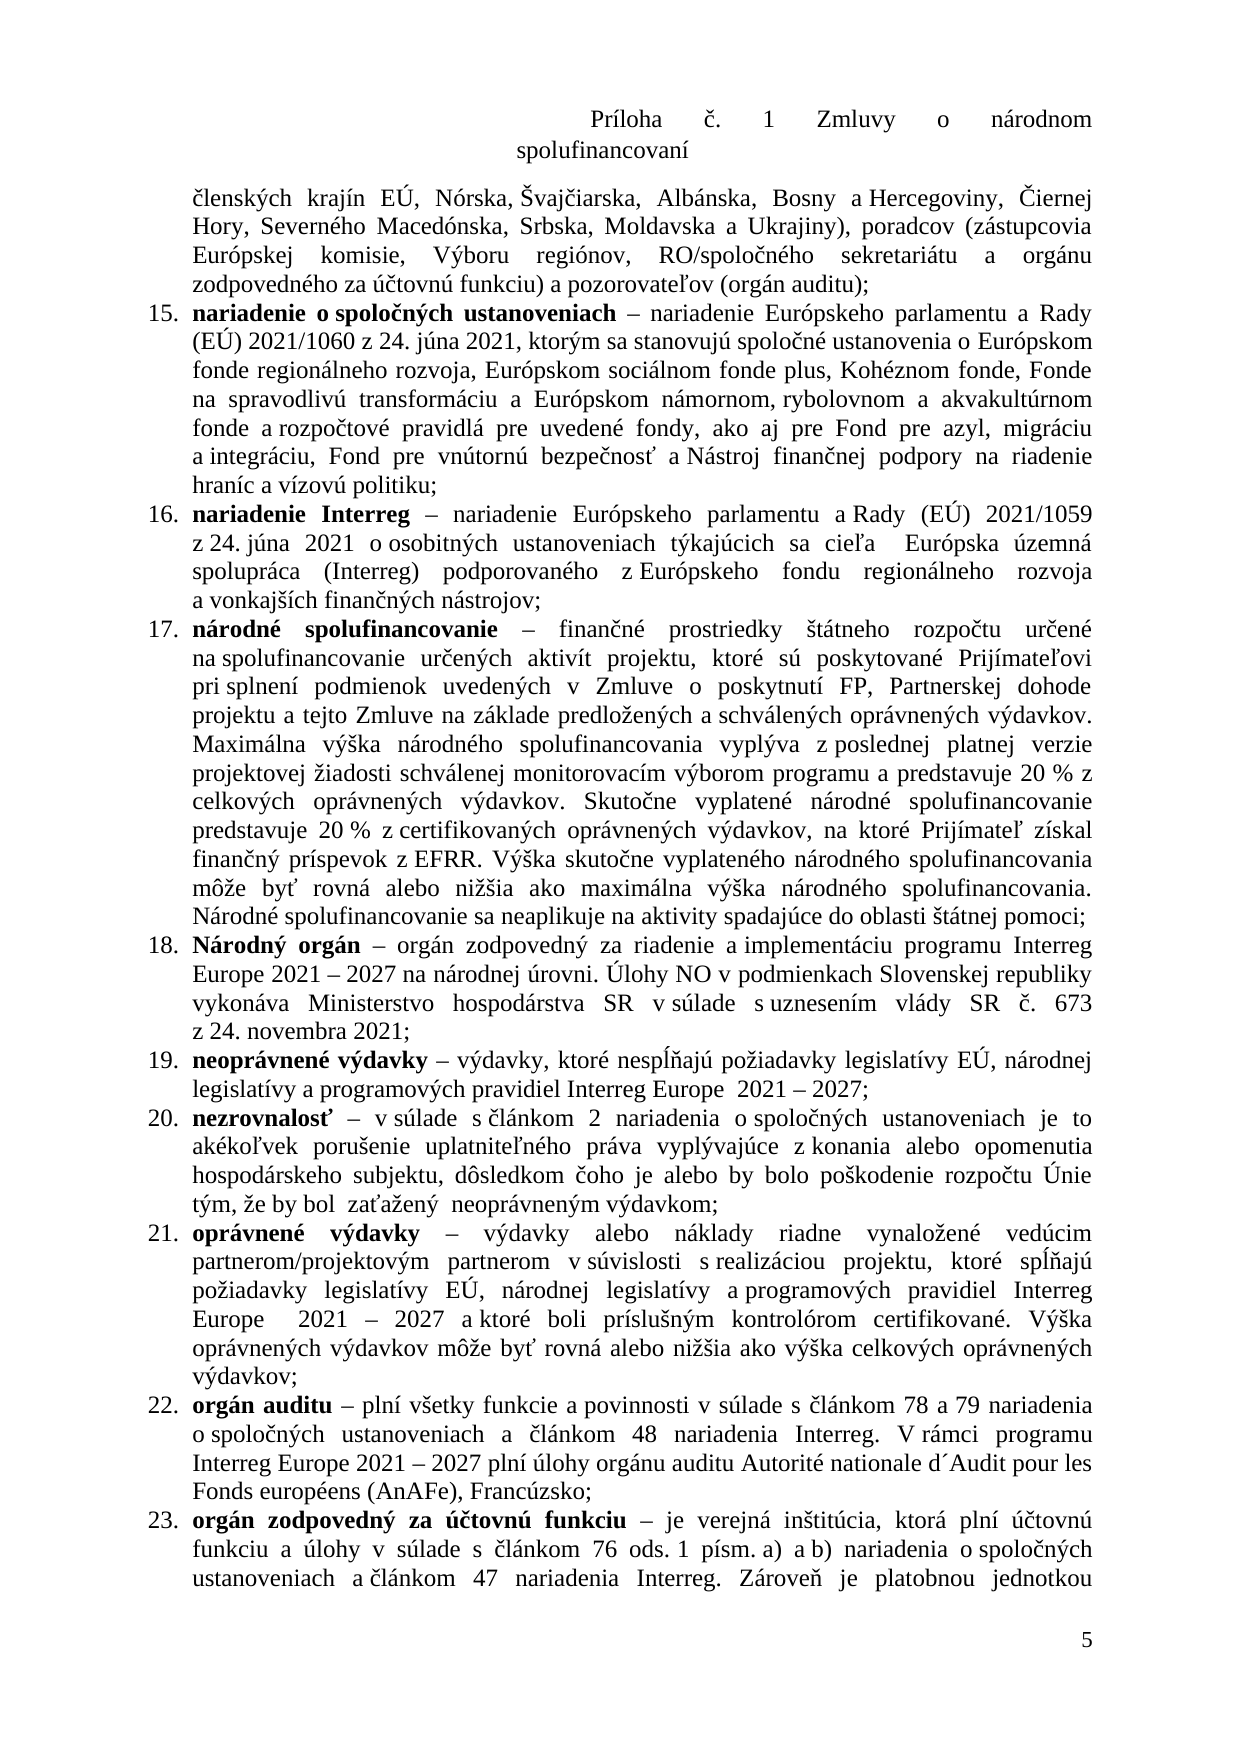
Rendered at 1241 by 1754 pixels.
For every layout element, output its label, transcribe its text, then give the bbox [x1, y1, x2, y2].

list oprávnené výdavky – výdavky alebo náklady riadne vynaložené vedúcim partnerom/projektovým partnerom v súvislosti s realizáciou projektu, ktoré spĺňajú požiadavky legislatívy EÚ, národnej legislatívy a programových pravidiel Interreg Europe 2021 – 2027 a ktoré boli príslušným kontrolórom certifikované. Výška oprávnených výdavkov môže byť rovná alebo nižšia ako výška celkových oprávnených výdavkov; [148, 1218, 1093, 1390]
list národné spolufinancovanie – finančné prostriedky štátneho rozpočtu určené na spolufinancovanie určených aktivít projektu, ktoré sú poskytované Prijímateľovi pri splnení podmienok uvedených v Zmluve o poskytnutí FP, Partnerskej dohode projektu a tejto Zmluve na základe predložených a schválených oprávnených výdavkov. Maximálna výška národného spolufinancovania vyplýva z poslednej platnej verzie projektovej žiadosti schválenej monitorovacím výborom programu a predstavuje 20 % z celkových oprávnených výdavkov. Skutočne vyplatené národné spolufinancovanie predstavuje 20 % z certifikovaných oprávnených výdavkov, na ktoré Prijímateľ získal finančný príspevok z EFRR. Výška skutočne vyplateného národného spolufinancovania môže byť rovná alebo nižšia ako maximálna výška národného spolufinancovania. Národné spolufinancovanie sa neaplikuje na aktivity spadajúce do oblasti štátnej pomoci; [148, 614, 1093, 930]
list orgán auditu – plní všetky funkcie a povinnosti v súlade s článkom 78 a 79 nariadenia o spoločných ustanoveniach a článkom 48 nariadenia Interreg. V rámci programu Interreg Europe 2021 – 2027 plní úlohy orgánu auditu Autorité nationale d´Audit pour les Fonds européens (AnAFe), Francúzsko; [148, 1390, 1093, 1505]
list Národný orgán – orgán zodpovedný za riadenie a implementáciu programu Interreg Europe 2021 – 2027 na národnej úrovni. Úlohy NO v podmienkach Slovenskej republiky vykonáva Ministerstvo hospodárstva SR v súlade s uznesením vlády SR č. 673 z 24. novembra 2021; [148, 930, 1093, 1045]
list nariadenie Interreg – nariadenie Európskeho parlamentu a Rady (EÚ) 2021/1059 z 24. júna 2021 o osobitných ustanoveniach týkajúcich sa cieľa Európska územná spolupráca (Interreg) podporovaného z Európskeho fondu regionálneho rozvoja a vonkajších finančných nástrojov; [148, 499, 1093, 614]
list neoprávnené výdavky – výdavky, ktoré nespĺňajú požiadavky legislatívy EÚ, národnej legislatívy a programových pravidiel Interreg Europe 2021 – 2027; [148, 1045, 1093, 1103]
list nariadenie o spoločných ustanoveniach – nariadenie Európskeho parlamentu a Rady (EÚ) 2021/1060 z 24. júna 2021, ktorým sa stanovujú spoločné ustanovenia o Európskom fonde regionálneho rozvoja, Európskom sociálnom fonde plus, Kohéznom fonde, Fonde na spravodlivú transformáciu a Európskom námornom, rybolovnom a akvakultúrnom fonde a rozpočtové pravidlá pre uvedené fondy, ako aj pre Fond pre azyl, migráciu a integráciu, Fond pre vnútornú bezpečnosť a Nástroj finančnej podpory na riadenie hraníc a vízovú politiku; [148, 298, 1093, 499]
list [148, 1505, 1093, 1591]
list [148, 183, 1093, 298]
list nezrovnalosť – v súlade s článkom 2 nariadenia o spoločných ustanoveniach je to akékoľvek porušenie uplatniteľného práva vyplývajúce z konania alebo opomenutia hospodárskeho subjektu, dôsledkom čoho je alebo by bolo poškodenie rozpočtu Únie tým, že by bol zaťažený neoprávneným výdavkom; [148, 1103, 1093, 1218]
